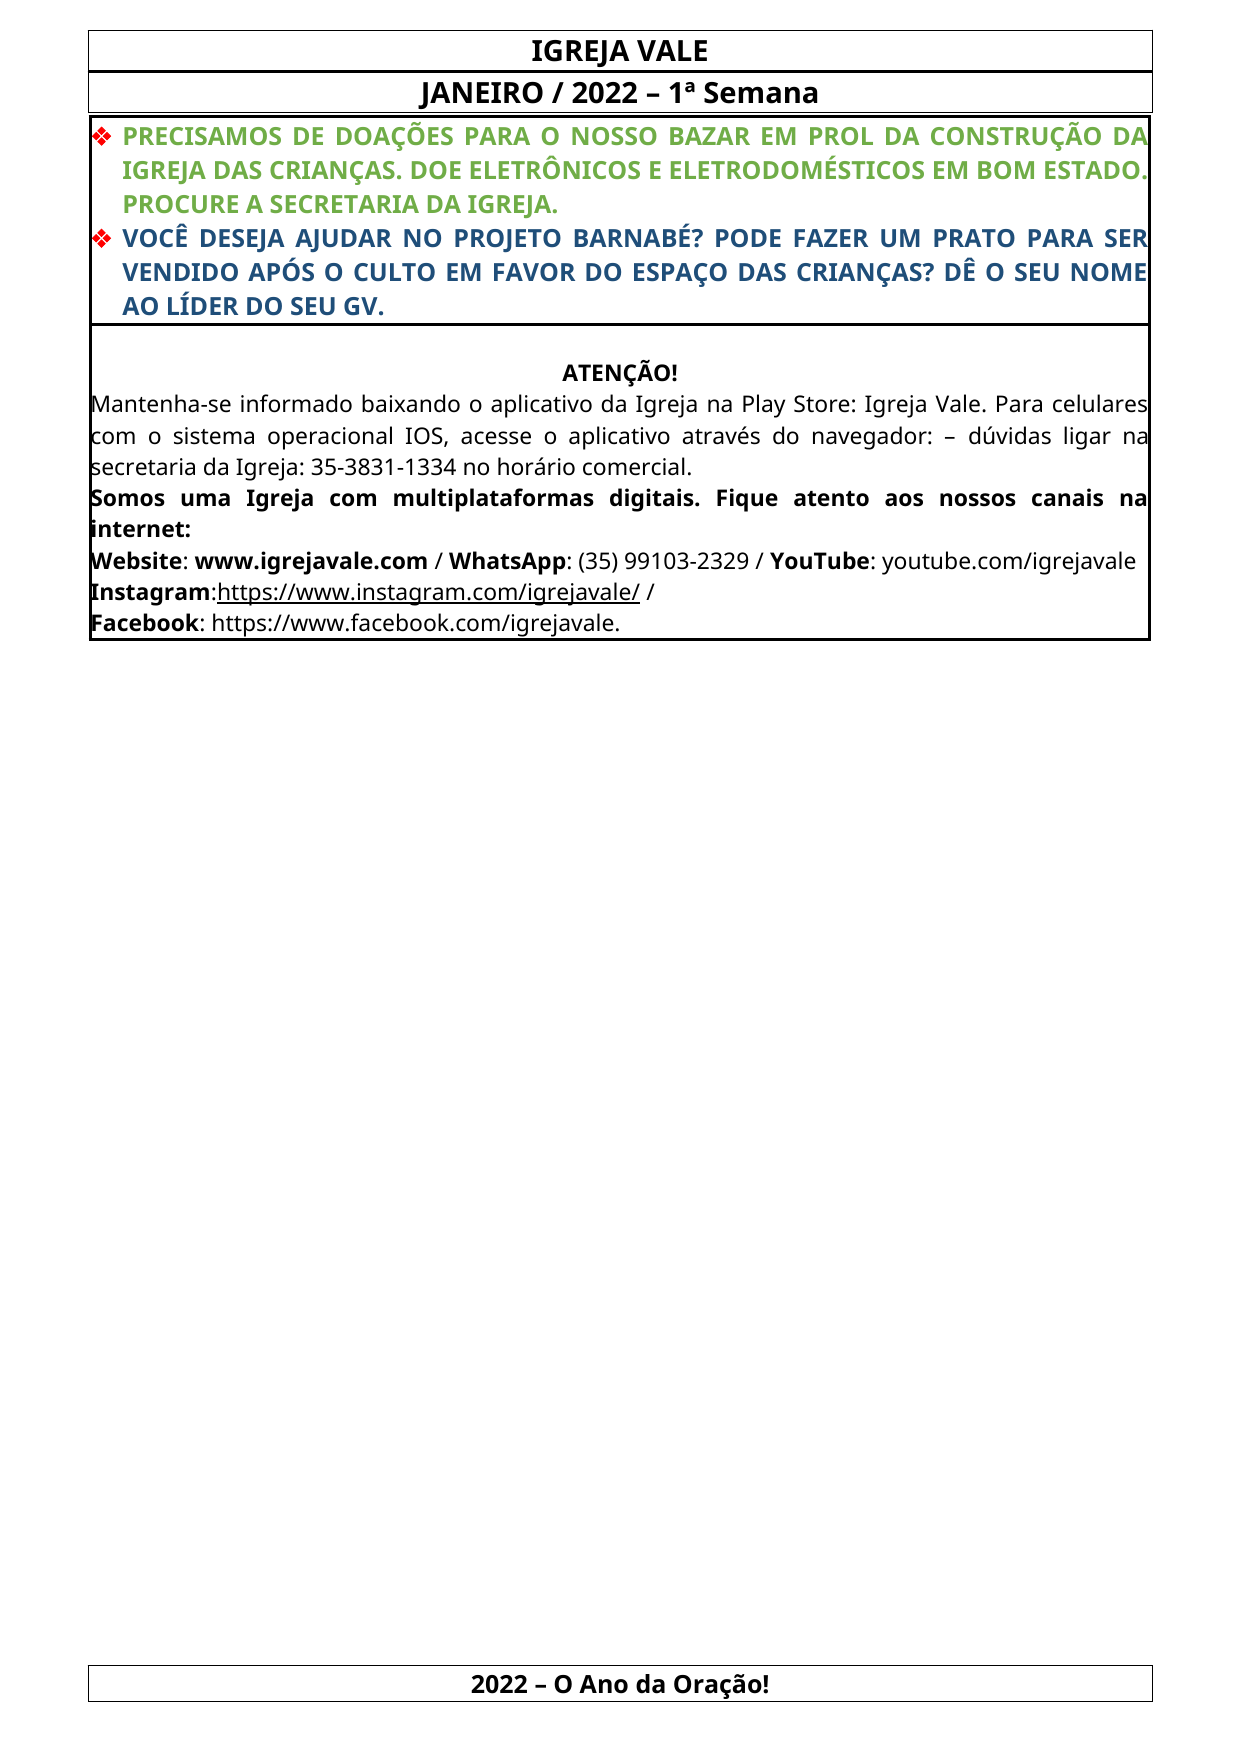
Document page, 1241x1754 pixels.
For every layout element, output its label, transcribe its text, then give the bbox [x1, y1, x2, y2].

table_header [92, 118, 1148, 323]
table_cell ATENÇÃO! Mantenha-se informado baixando o aplicativo da Igreja na Play Store: Igreja Vale. Para celulares com o sistema operacional IOS, acesse o aplicativo através do navegador: – dúvidas ligar na secretaria da Igreja: 35-3831-1334 no horário comercial. Somos uma Igreja com multiplataformas digitais. Fique atento aos nossos canais na internet: Website: www.igrejavale.com / WhatsApp: (35) 99103-2329 / YouTube: youtube.com/igrejavale Instagram:https://www.instagram.com/igrejavale/ / Facebook: https://www.facebook.com/igrejavale. [92, 326, 1148, 638]
